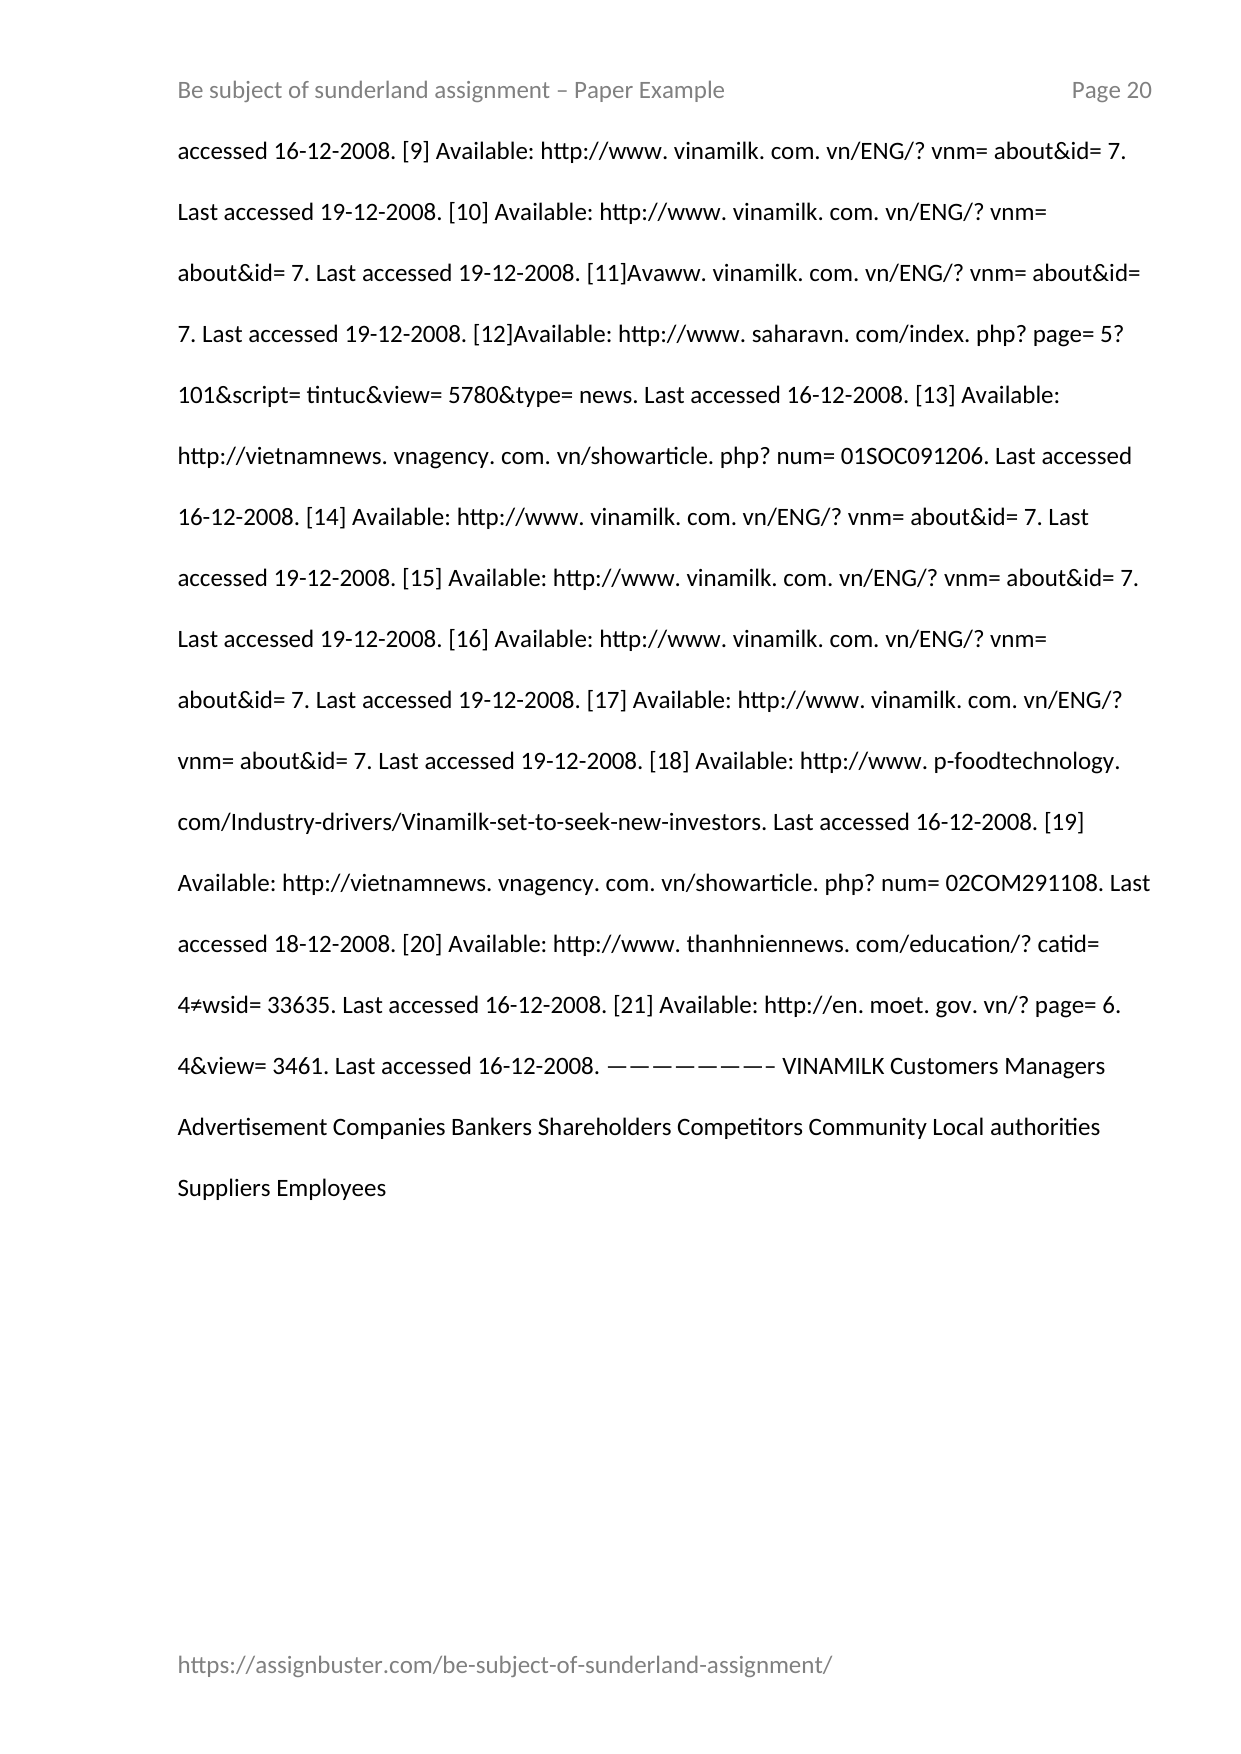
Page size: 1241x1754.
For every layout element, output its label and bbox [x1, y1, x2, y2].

text [177, 135, 1152, 1203]
